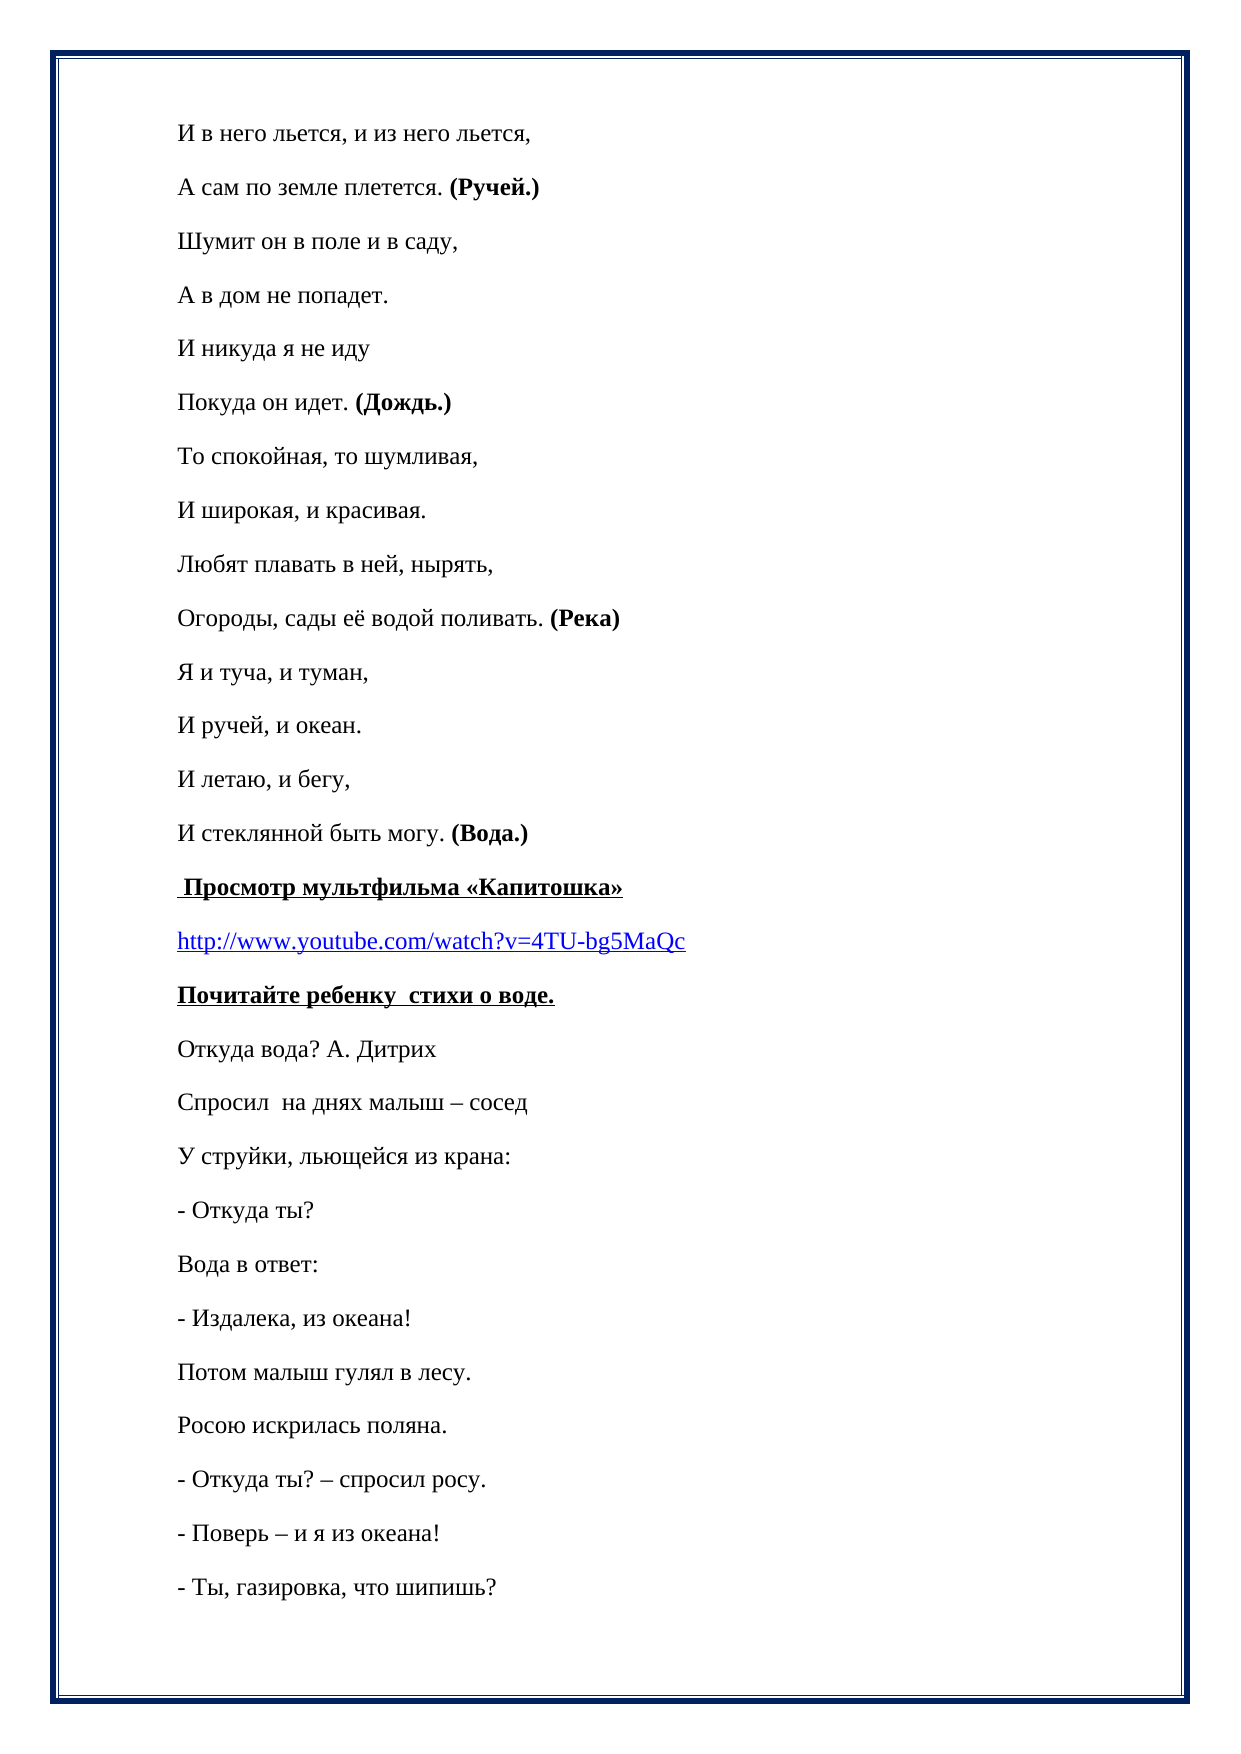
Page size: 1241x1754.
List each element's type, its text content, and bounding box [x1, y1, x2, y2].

text - Издалека, из океана! [177, 1303, 1152, 1332]
text И в него льется, и из него льется, [177, 118, 1152, 147]
text Потом малыш гулял в лесу. [177, 1357, 1152, 1386]
text И никуда я не иду [177, 333, 1152, 362]
text А в дом не попадет. [177, 280, 1152, 308]
text Откуда вода? А. Дитрих [177, 1034, 1152, 1062]
text Росою искрилась поляна. [177, 1411, 1152, 1439]
text Покуда он идет. (Дождь.) [177, 387, 1152, 416]
text - Откуда ты? – спросил росу. [177, 1464, 1152, 1493]
text У струйки, льющейся из крана: [177, 1141, 1152, 1170]
text Спросил на днях малыш – сосед [177, 1087, 1152, 1116]
text Я и туча, и туман, [177, 657, 1152, 685]
text Любят плавать в ней, нырять, [177, 549, 1152, 578]
text - Откуда ты? [177, 1195, 1152, 1224]
text - Поверь – и я из океана! [177, 1518, 1152, 1547]
text То спокойная, то шумливая, [177, 441, 1152, 470]
text И стеклянной быть могу. (Вода.) [177, 818, 1152, 847]
text http://www.youtube.com/watch?v=4TU-bg5MaQc [177, 926, 1152, 955]
text - Ты, газировка, что шипишь? [177, 1572, 1152, 1601]
text Вода в ответ: [177, 1249, 1152, 1278]
text И летаю, и бегу, [177, 764, 1152, 793]
text Огороды, сады её водой поливать. (Река) [177, 603, 1152, 632]
text И широкая, и красивая. [177, 495, 1152, 524]
text Просмотр мультфильма «Капитошка» [177, 872, 1152, 901]
text Почитайте ребенку стихи о воде. [177, 980, 1152, 1008]
text Шумит он в поле и в саду, [177, 226, 1152, 254]
text А сам по земле плетется. (Ручей.) [177, 172, 1152, 201]
text И ручей, и океан. [177, 711, 1152, 739]
